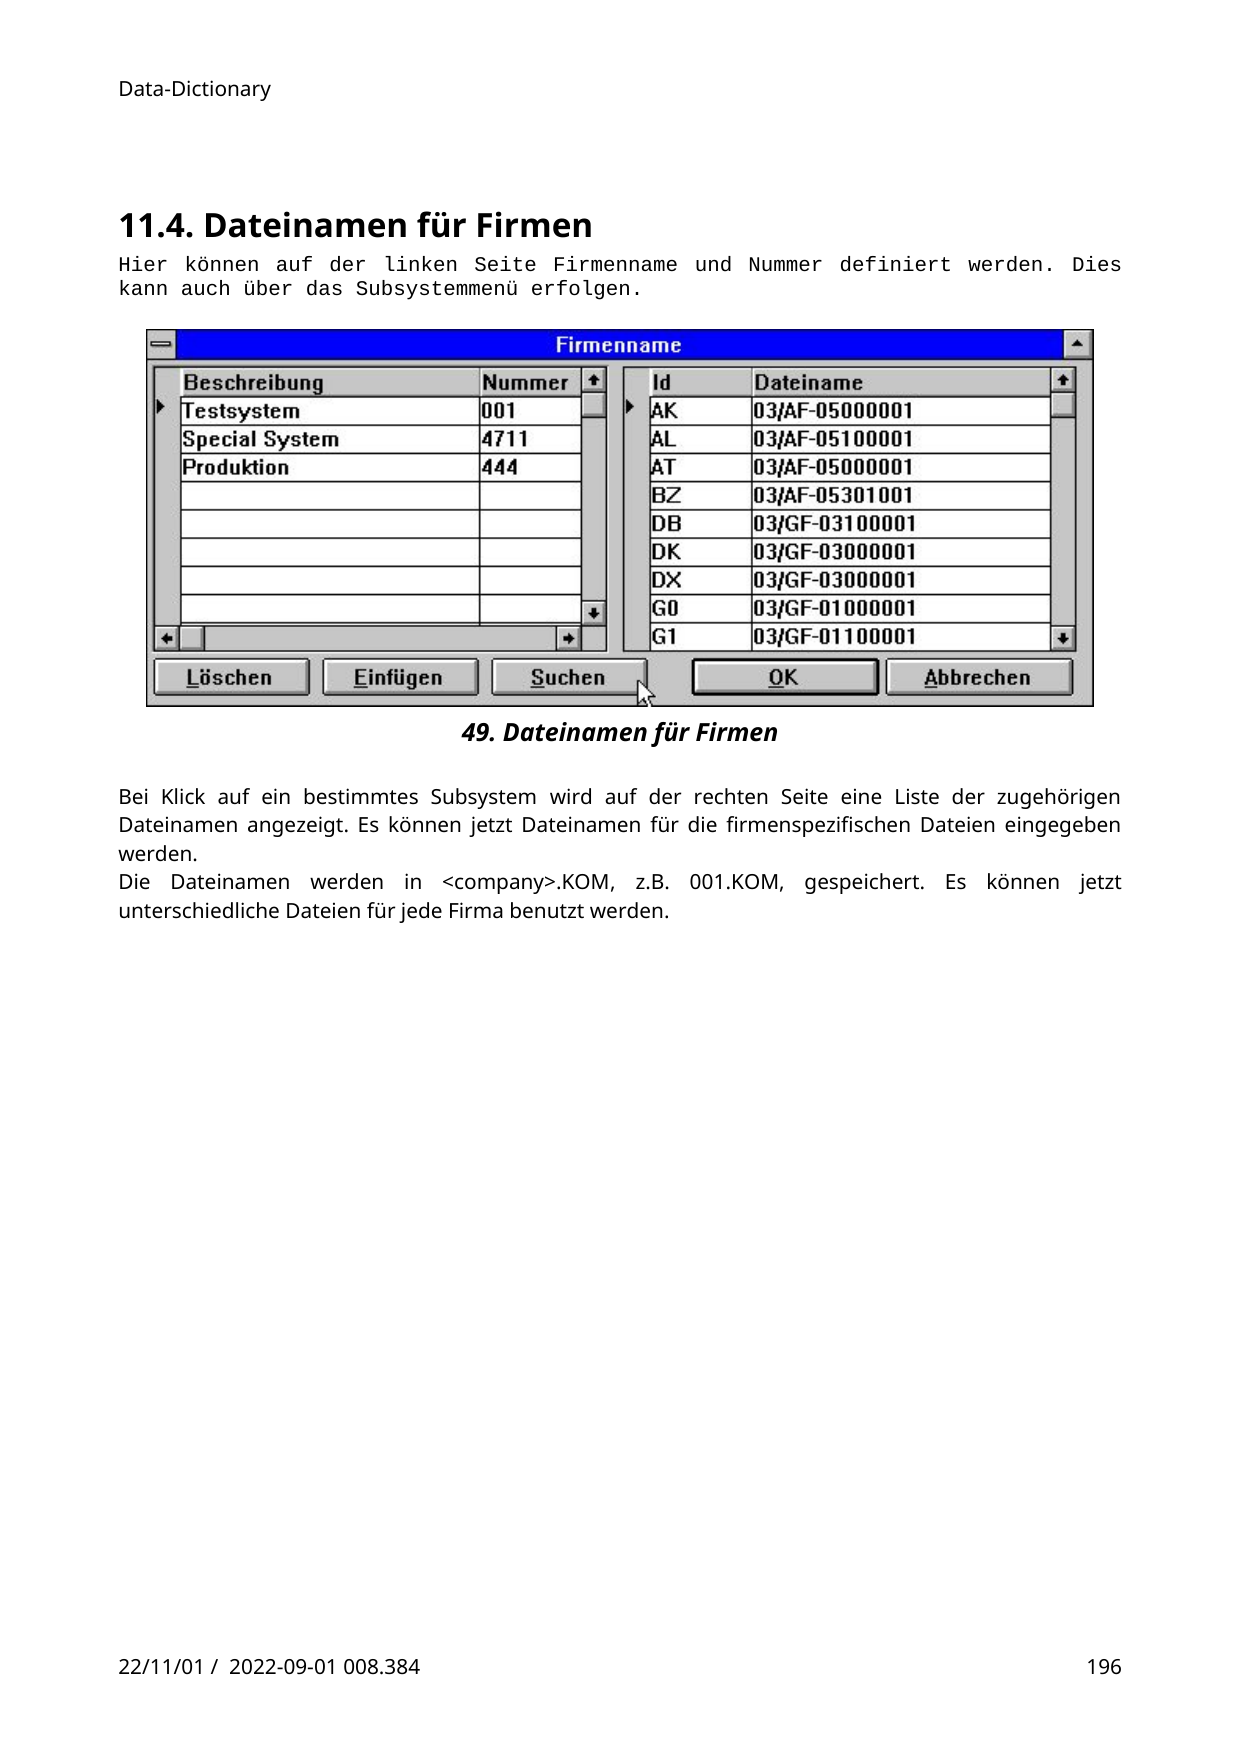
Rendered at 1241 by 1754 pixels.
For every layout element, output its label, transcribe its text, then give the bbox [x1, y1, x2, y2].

text Die Dateinamen werden in <company>.KOM, z.B. 001.KOM, gespeichert. Es können jetzt unterschiedliche Dateien für jede Firma benutzt werden. [118, 867, 1122, 924]
subtitle 11.4. Dateinamen für Firmen [118, 202, 1122, 248]
text Hier können auf der linken Seite Firmenname und Nummer definiert werden. Dies kann auch über das Subsystemmenü erfolgen. [118, 254, 1122, 301]
picture [146, 329, 1094, 707]
subtitle 49. Dateinamen für Firmen [118, 714, 1122, 749]
text Bei Klick auf ein bestimmtes Subsystem wird auf der rechten Seite eine Liste der zugehörigen Dateinamen angezeigt. Es können jetzt Dateinamen für die firmenspezifischen Dateien eingegeben werden. [118, 782, 1122, 867]
